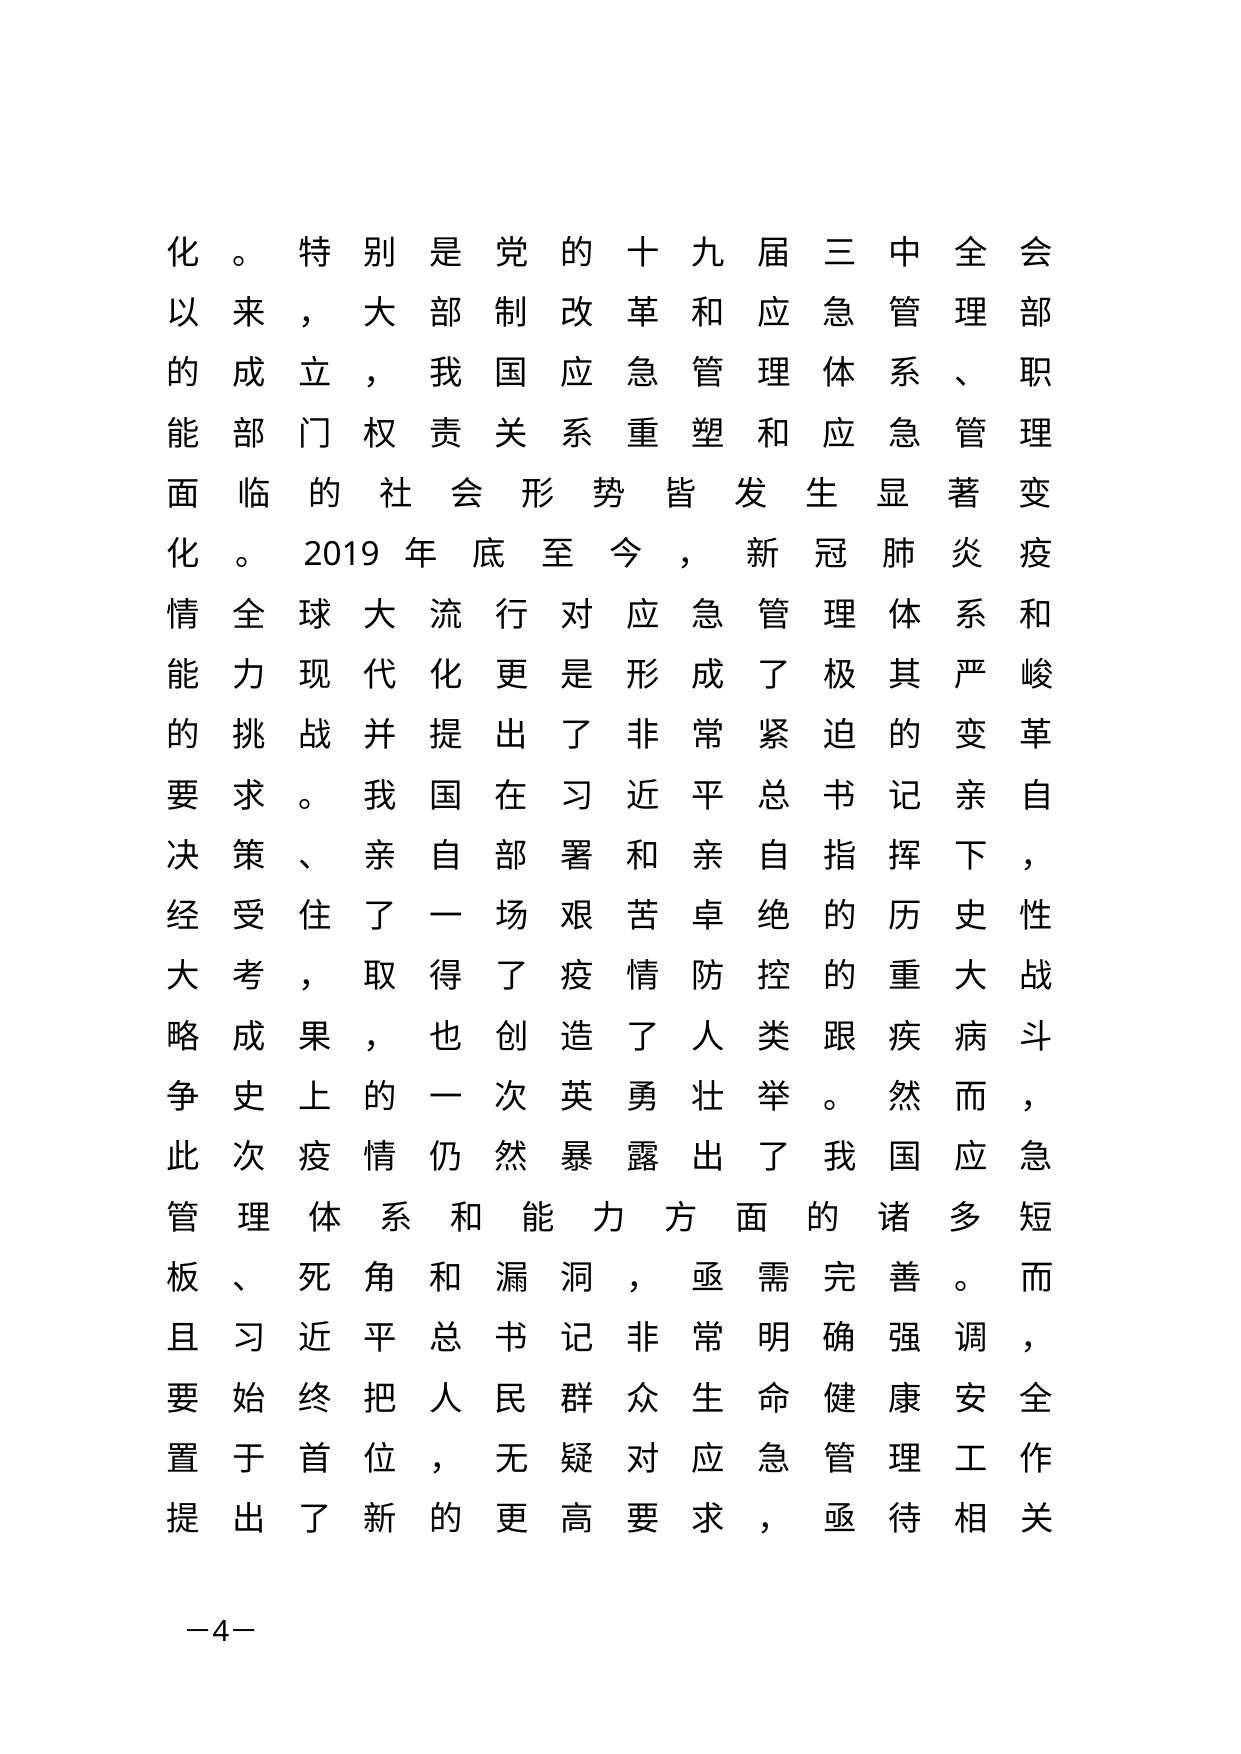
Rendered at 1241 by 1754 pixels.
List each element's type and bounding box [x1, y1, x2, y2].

text [167, 219, 1085, 1546]
